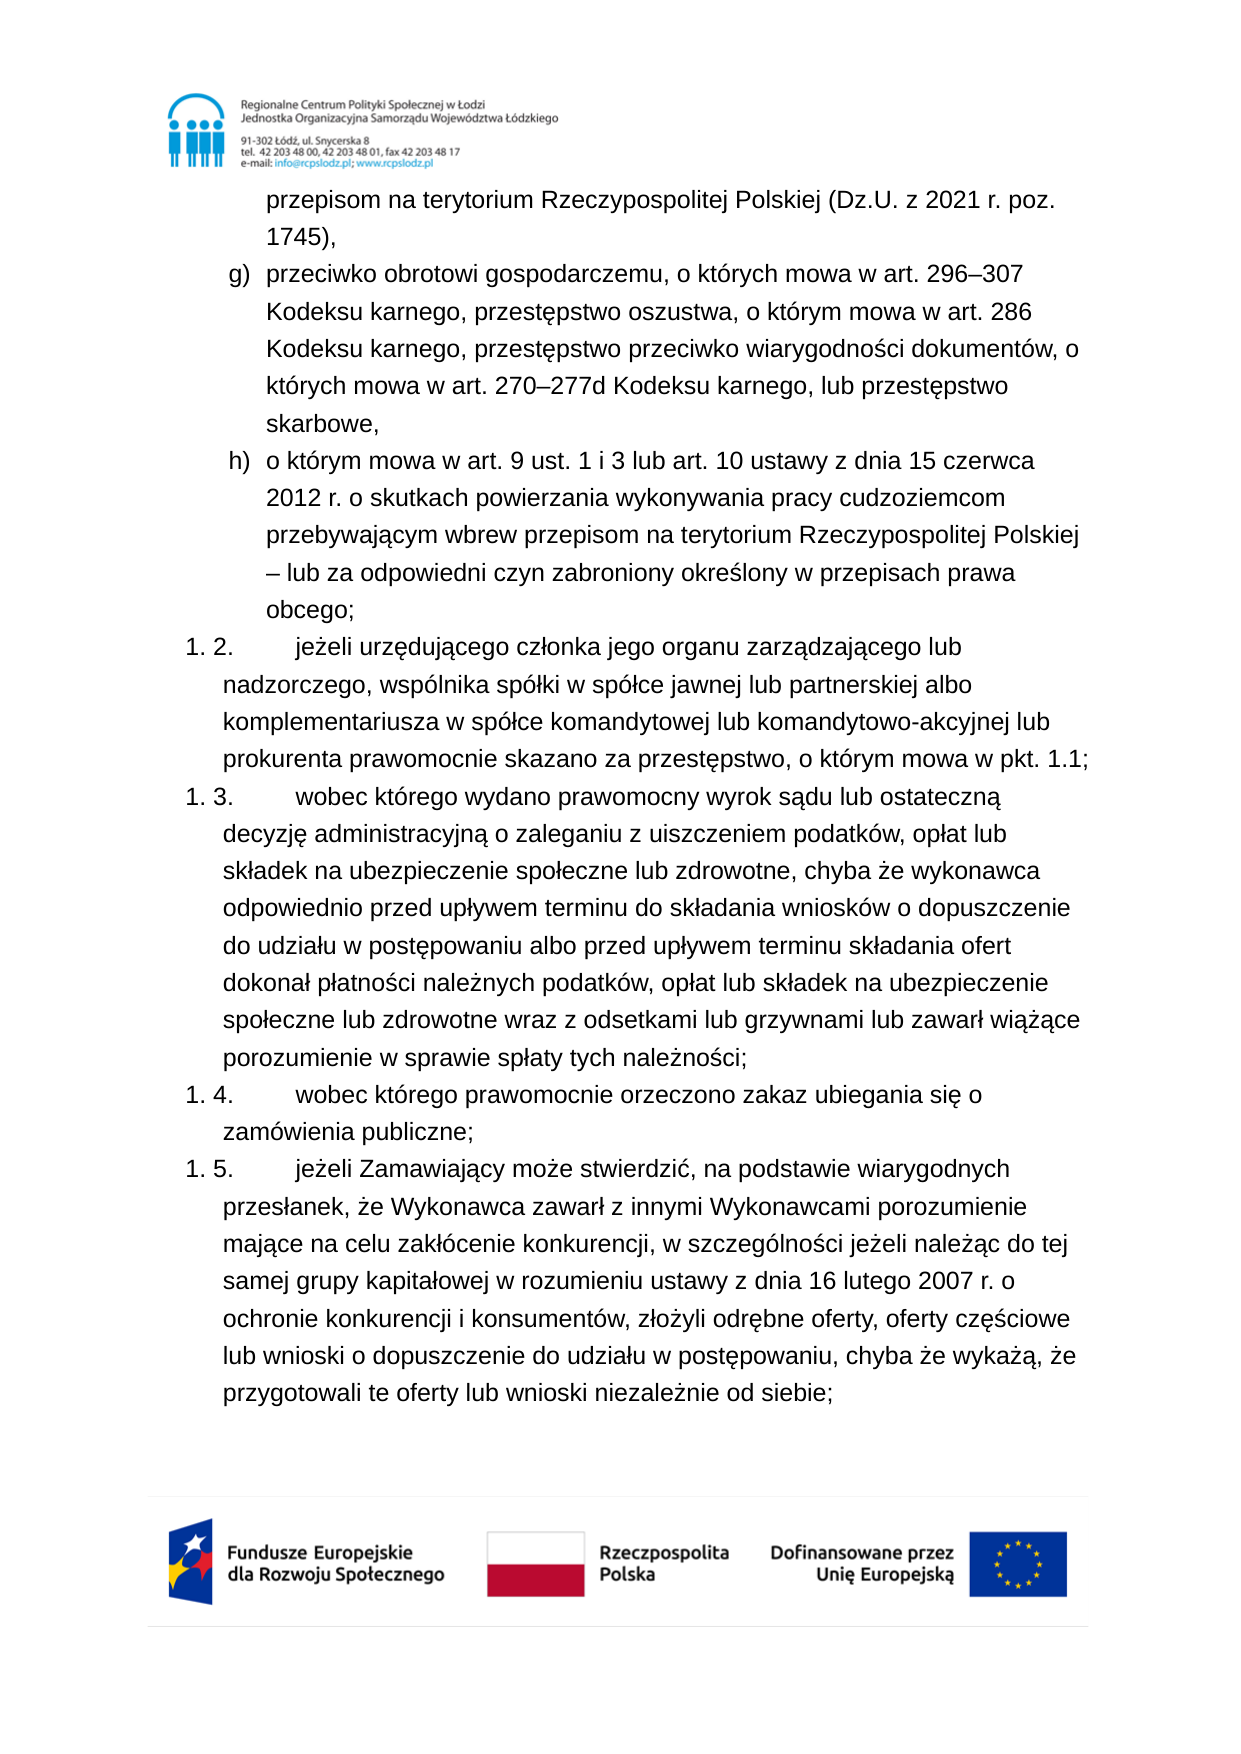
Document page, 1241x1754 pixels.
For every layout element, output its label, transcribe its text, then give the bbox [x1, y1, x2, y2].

list jeżeli Zamawiający może stwierdzić, na podstawie wiarygodnych przesłanek, że Wykonawca zawarł z innymi Wykonawcami porozumienie mające na celu zakłócenie konkurencji, w szczególności jeżeli należąc do tej samej grupy kapitałowej w rozumieniu ustawy z dnia 16 lutego 2007 r. o ochronie konkurencji i konsumentów, złożyli odrębne oferty, oferty częściowe lub wnioski o dopuszczenie do udziału w postępowaniu, chyba że wykażą, że przygotowali te oferty lub wnioski niezależnie od siebie; [185, 1154, 1093, 1407]
list wobec którego wydano prawomocny wyrok sądu lub ostateczną decyzję administracyjną o zaleganiu z uiszczeniem podatków, opłat lub składek na ubezpieczenie społeczne lub zdrowotne, chyba że wykonawca odpowiednio przed upływem terminu do składania wniosków o dopuszczenie do udziału w postępowaniu albo przed upływem terminu składania ofert dokonał płatności należnych podatków, opłat lub składek na ubezpieczenie społeczne lub zdrowotne wraz z odsetkami lub grzywnami lub zawarł wiążące porozumienie w sprawie spłaty tych należności; [185, 781, 1093, 1071]
picture [147, 73, 579, 185]
picture [147, 1465, 1093, 1653]
list o którym mowa w art. 9 ust. 1 i 3 lub art. 10 ustawy z dnia 15 czerwca 2012 r. o skutkach powierzania wykonywania pracy cudzoziemcom przebywającym wbrew przepisom na terytorium Rzeczypospolitej Polskiej – lub za odpowiedni czyn zabroniony określony w przepisach prawa obcego; [228, 446, 1093, 624]
list wobec którego prawomocnie orzeczono zakaz ubiegania się o zamówienia publiczne; [185, 1080, 1093, 1146]
list przeciwko obrotowi gospodarczemu, o których mowa w art. 296–307 Kodeksu karnego, przestępstwo oszustwa, o którym mowa w art. 286 Kodeksu karnego, przestępstwo przeciwko wiarygodności dokumentów, o których mowa w art. 270–277d Kodeksu karnego, lub przestępstwo skarbowe, [228, 259, 1093, 437]
list jeżeli urzędującego członka jego organu zarządzającego lub nadzorczego, wspólnika spółki w spółce jawnej lub partnerskiej albo komplementariusza w spółce komandytowej lub komandytowo-akcyjnej lub prokurenta prawomocnie skazano za przestępstwo, o którym mowa w pkt. 1.1; [185, 632, 1093, 773]
